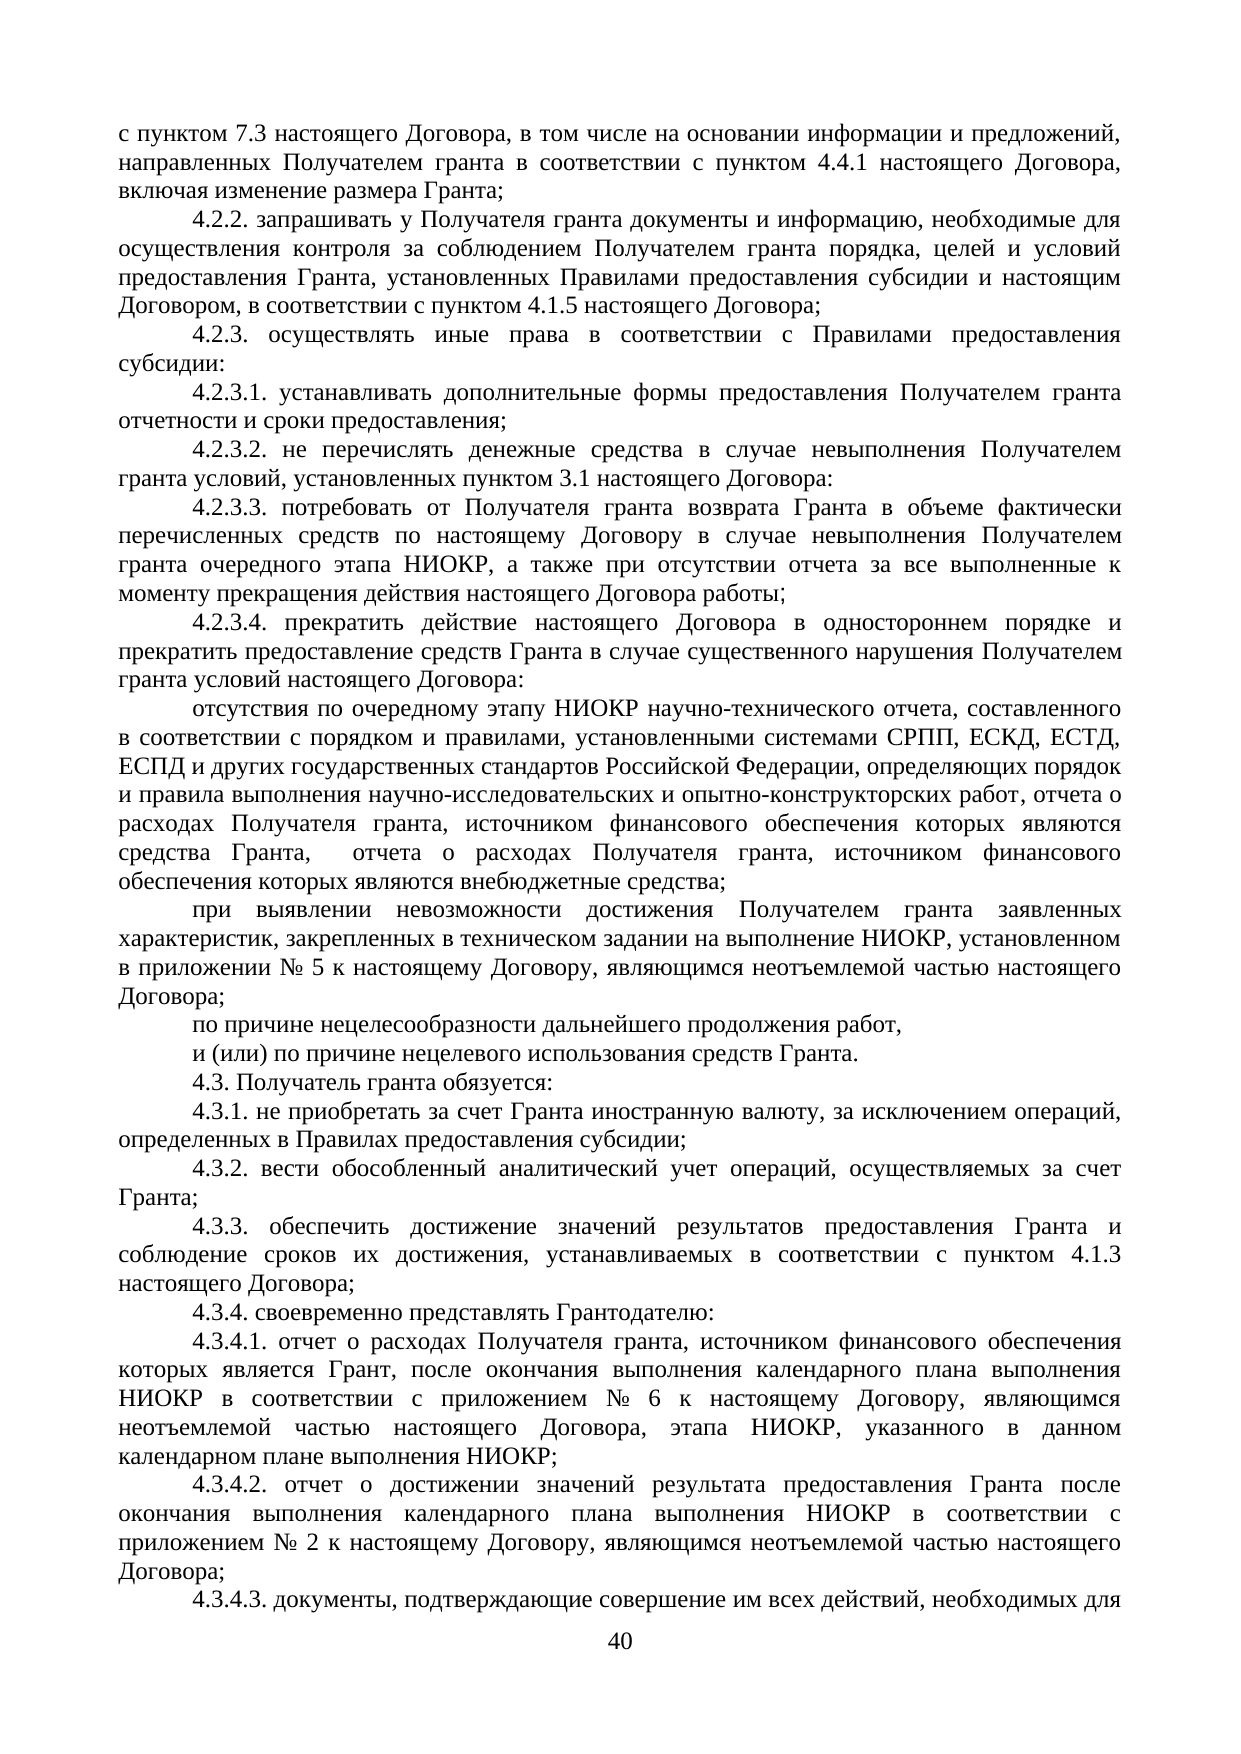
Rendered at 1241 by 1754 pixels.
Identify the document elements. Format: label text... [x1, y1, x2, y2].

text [118, 118, 1122, 204]
text 4.2.3.2. не перечислять денежные средства в случае невыполнения Получателем гранта условий, установленных пунктом 3.1 настоящего Договора: [118, 434, 1122, 492]
text и (или) по причине нецелевого использования средств Гранта. [118, 1038, 1122, 1067]
text 4.2.2. запрашивать у Получателя гранта документы и информацию, необходимые для осуществления контроля за соблюдением Получателем гранта порядка, целей и условий предоставления Гранта, установленных Правилами предоставления субсидии и настоящим Договором, в соответствии с пунктом 4.1.5 настоящего Договора; [118, 204, 1122, 319]
text отсутствия по очередному этапу НИОКР научно-технического отчета, составленного в соответствии с порядком и правилами, установленными системами СРПП, ЕСКД, ЕСТД, ЕСПД и других государственных стандартов Российской Федерации, определяющих порядок и правила выполнения научно-исследовательских и опытно-конструкторских работ, отчета о расходах Получателя гранта, источником финансового обеспечения которых являются средства Гранта, отчета о расходах Получателя гранта, источником финансового обеспечения которых являются внебюджетные средства; [118, 693, 1122, 894]
text 4.3.2. вести обособленный аналитический учет операций, осуществляемых за счет Гранта; [118, 1153, 1122, 1211]
text 4.3.4.1. отчет о расходах Получателя гранта, источником финансового обеспечения которых является Грант, после окончания выполнения календарного плана выполнения НИОКР в соответствии с приложением № 6 к настоящему Договору, являющимся неотъемлемой частью настоящего Договора, этапа НИОКР, указанного в данном календарном плане выполнения НИОКР; [118, 1326, 1122, 1469]
text 4.2.3.1. устанавливать дополнительные формы предоставления Получателем гранта отчетности и сроки предоставления; [118, 377, 1122, 434]
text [118, 1584, 1122, 1613]
text 4.3.3. обеспечить достижение значений результатов предоставления Гранта и соблюдение сроков их достижения, устанавливаемых в соответствии с пунктом 4.1.3 настоящего Договора; [118, 1211, 1122, 1297]
text 4.3.4. своевременно представлять Грантодателю: [118, 1297, 1122, 1326]
text по причине нецелесообразности дальнейшего продолжения работ, [118, 1009, 1122, 1038]
text 4.2.3.3. потребовать от Получателя гранта возврата Гранта в объеме фактически перечисленных средств по настоящему Договору в случае невыполнения Получателем гранта очередного этапа НИОКР, а также при отсутствии отчета за все выполненные к моменту прекращения действия настоящего Договора работы; [118, 492, 1122, 607]
text при выявлении невозможности достижения Получателем гранта заявленных характеристик, закрепленных в техническом задании на выполнение НИОКР, установленном в приложении № 5 к настоящему Договору, являющимся неотъемлемой частью настоящего Договора; [118, 894, 1122, 1009]
text 4.3.4.2. отчет о достижении значений результата предоставления Гранта после окончания выполнения календарного плана выполнения НИОКР в соответствии с приложением № 2 к настоящему Договору, являющимся неотъемлемой частью настоящего Договора; [118, 1469, 1122, 1584]
text 4.2.3. осуществлять иные права в соответствии с Правилами предоставления субсидии: [118, 319, 1122, 377]
text 4.2.3.4. прекратить действие настоящего Договора в одностороннем порядке и прекратить предоставление средств Гранта в случае существенного нарушения Получателем гранта условий настоящего Договора: [118, 607, 1122, 693]
text 4.3.1. не приобретать за счет Гранта иностранную валюту, за исключением операций, определенных в Правилах предоставления субсидии; [118, 1096, 1122, 1153]
text 4.3. Получатель гранта обязуется: [118, 1067, 1122, 1096]
